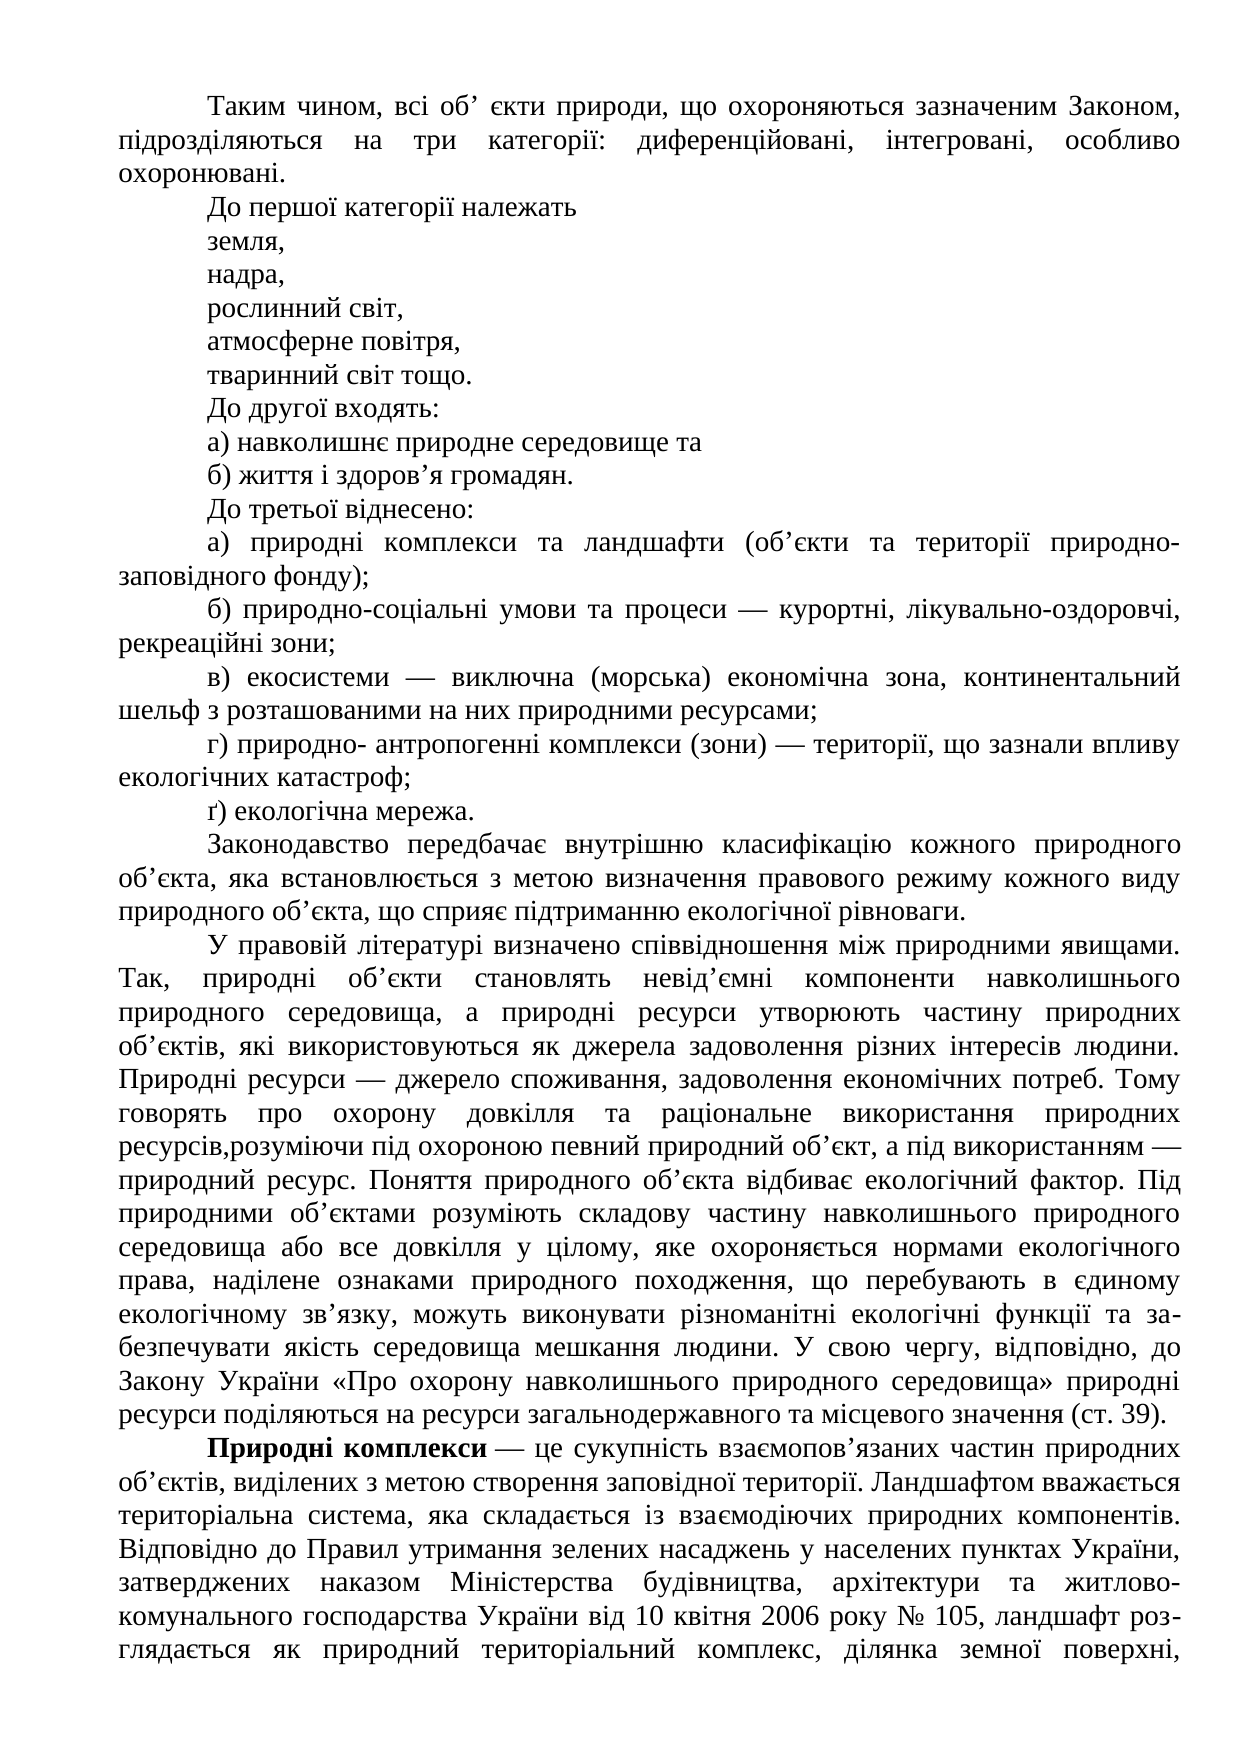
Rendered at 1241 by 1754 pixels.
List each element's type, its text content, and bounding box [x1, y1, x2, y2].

text До першої категорії належать [118, 189, 1181, 223]
text а) природні комплекси та ландшафти (об’єкти та території природно-заповідного фонду); [118, 524, 1181, 592]
text б) природно-соціальні умови та процеси — курортні, лікувально-оздоровчі, рекреаційні зони; [118, 592, 1181, 659]
text б) життя і здоров’я громадян. [118, 457, 1181, 491]
text ґ) екологічна мережа. [118, 793, 1181, 826]
text а) навколишнє природне середовище та [118, 424, 1181, 457]
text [118, 1430, 1181, 1665]
text Таким чином, всі об’ єкти природи, що охороняються зазначеним Законом, підрозділяються на три категорії: диференційовані, інтегровані, особливо охоронювані. [118, 88, 1181, 189]
text У правовій літературі визначено співвідношення між природними явищами. Так, природні об’єкти становлять невід’ємні компоненти навколишнього природного середовища, а природні ресурси утворюють частину природних об’єктів, які використовуються як джерела задоволення різних інтересів людини. Природні ресурси — джерело споживання, задоволення економічних потреб. Тому говорять про охорону довкілля та раціональне використання природних ресурсів,розуміючи під охороною певний природний об’єкт, а під використанням — природний ресурс. Поняття природного об’єкта відбиває екологічний фактор. Під природними об’єктами розуміють складову частину навколишнього природного середовища або все довкілля у цілому, яке охороняється нормами екологічного права, наділене ознаками природного походження, що перебувають в єдиному екологічному зв’язку, можуть виконувати різноманітні екологічні функції та забезпечувати якість середовища мешкання людини. У свою чергу, відповідно, до Закону України «Про охорону навколишнього природного середовища» природні ресурси поділяються на ресурси загальнодержавного та місцевого значення (ст. 39). [118, 927, 1181, 1430]
text рослинний світ, [118, 290, 1181, 323]
text земля, [118, 223, 1181, 256]
text Законодавство передбачає внутрішню класифікацію кожного природного об’єкта, яка встановлюється з метою визначення правового режиму кожного виду природного об’єкта, що сприяє підтриманню екологічної рівноваги. [118, 826, 1181, 927]
text г) природно- антропогенні комплекси (зони) — території, що зазнали впливу екологічних катастроф; [118, 726, 1181, 793]
text атмосферне повітря, [118, 323, 1181, 357]
text До другої входять: [118, 390, 1181, 424]
text надра, [118, 256, 1181, 290]
text в) екосистеми — виключна (морська) економічна зона, континентальний шельф з розташованими на них природними ресурсами; [118, 659, 1181, 726]
text тваринний світ тощо. [118, 357, 1181, 390]
text До третьої віднесено: [118, 491, 1181, 524]
